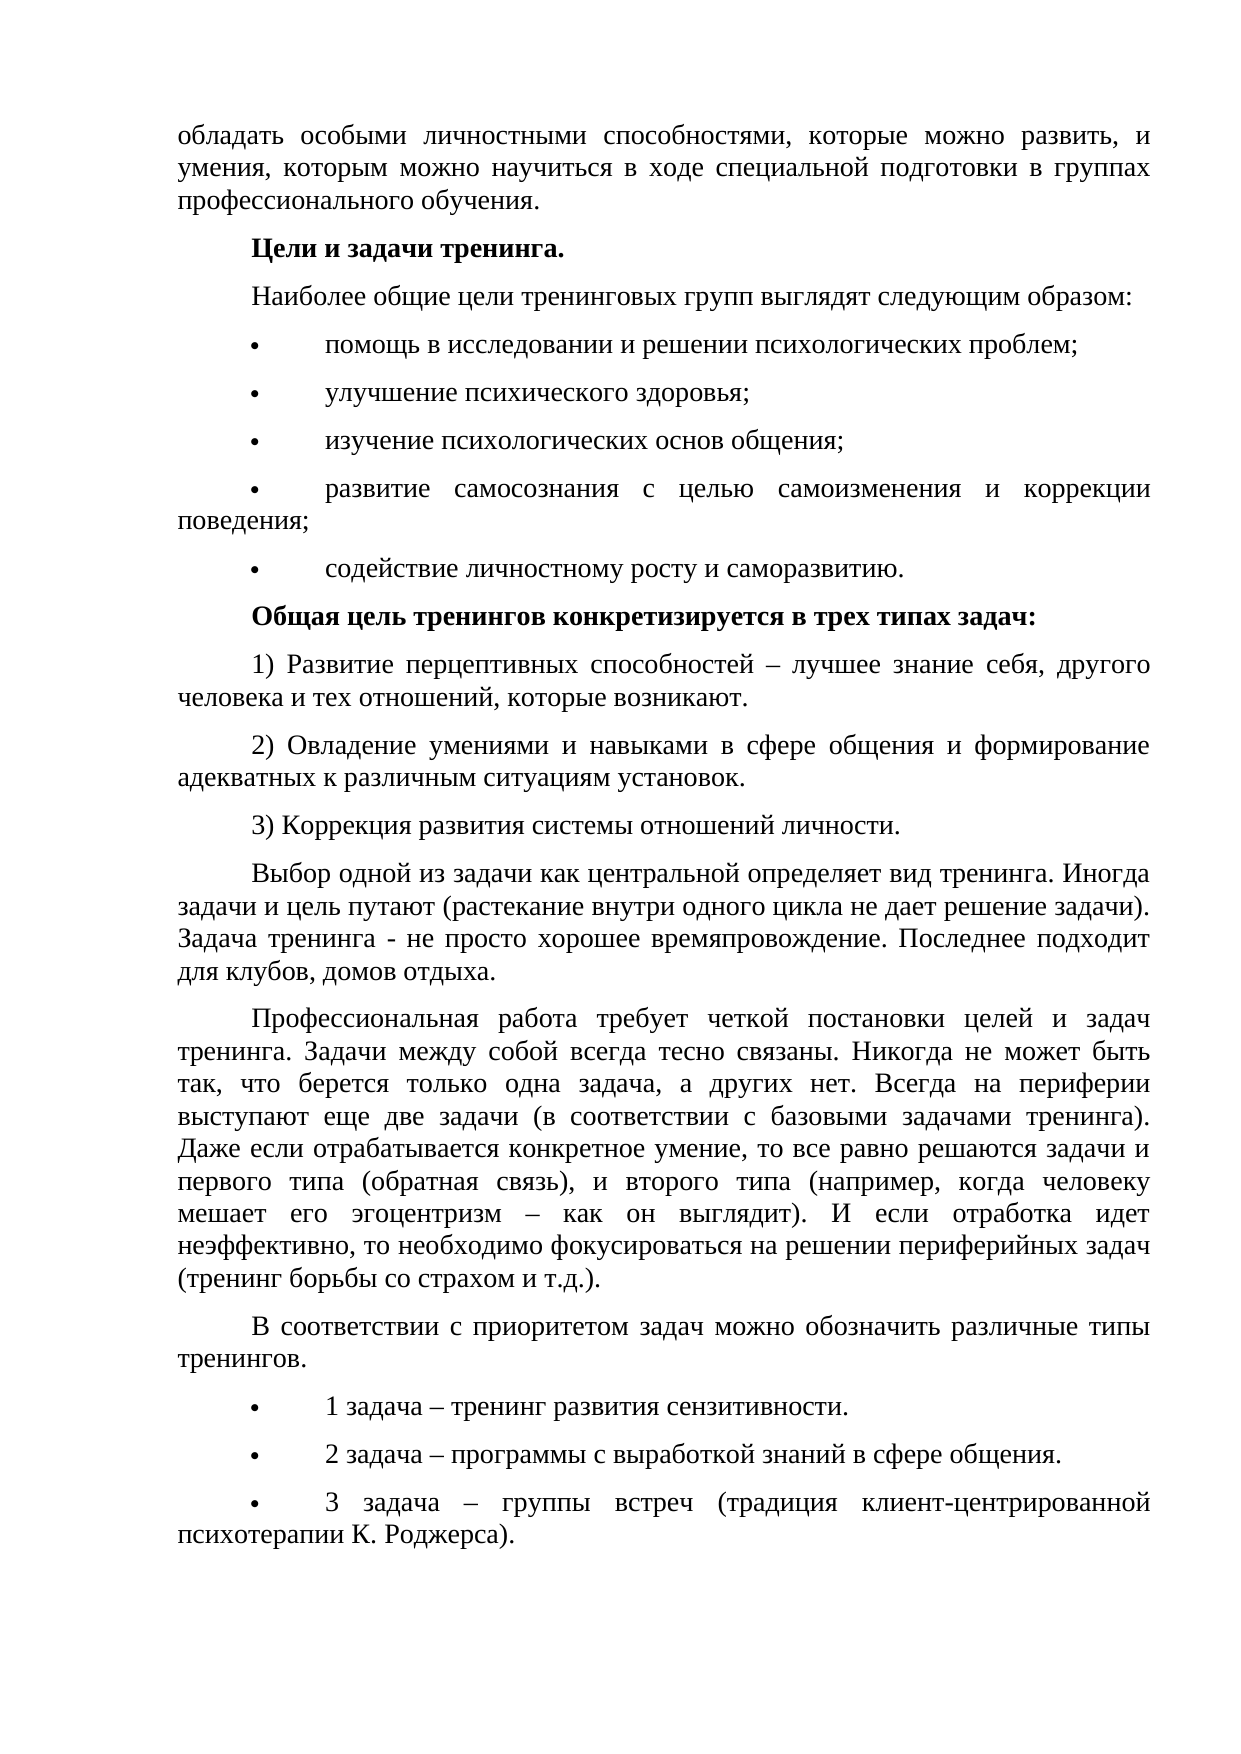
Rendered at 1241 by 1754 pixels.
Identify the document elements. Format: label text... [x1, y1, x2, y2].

list помощь в исследовании и решении психологических проблем; [177, 327, 1152, 359]
text Наиболее общие цели тренинговых групп выглядят следующим образом: [177, 279, 1152, 311]
text 1) Развитие перцептивных способностей – лучшее знание себя, другого человека и тех отношений, которые возникают. [177, 647, 1152, 712]
list 3 задача – группы встреч (традиция клиент-центрированной психотерапии К. Роджерса). [177, 1485, 1152, 1550]
list развитие самосознания с целью самоизменения и коррекции поведения; [177, 471, 1152, 536]
text Выбор одной из задачи как центральной определяет вид тренинга. Иногда задачи и цель путают (растекание внутри одного цикла не дает решение задачи). Задача тренинга - не просто хорошее времяпровождение. Последнее подходит для клубов, домов отдыха. [177, 856, 1152, 986]
text Профессиональная работа требует четкой постановки целей и задач тренинга. Задачи между собой всегда тесно связаны. Никогда не может быть так, что берется только одна задача, а других нет. Всегда на периферии выступают еще две задачи (в соответствии с базовыми задачами тренинга). Даже если отрабатывается конкретное умение, то все равно решаются задачи и первого типа (обратная связь), и второго типа (например, когда человеку мешает его эгоцентризм – как он выглядит). И если отработка идет неэффективно, то необходимо фокусироваться на решении периферийных задач (тренинг борьбы со страхом и т.д.). [177, 1002, 1152, 1293]
list улучшение психического здоровья; [177, 375, 1152, 407]
list содействие личностному росту и саморазвитию. [177, 551, 1152, 584]
list 2 задача – программы с выработкой знаний в сфере общения. [177, 1437, 1152, 1469]
list 1 задача – тренинг развития сензитивности. [177, 1389, 1152, 1422]
list изучение психологических основ общения; [177, 423, 1152, 455]
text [177, 118, 1152, 215]
text В соответствии с приоритетом задач можно обозначить различные типы тренингов. [177, 1309, 1152, 1373]
text 3) Коррекция развития системы отношений личности. [177, 808, 1152, 841]
text 2) Овладение умениями и навыками в сфере общения и формирование адекватных к различным ситуациям установок. [177, 728, 1152, 793]
text Общая цель тренингов конкретизируется в трех типах задач: [177, 599, 1152, 632]
text Цели и задачи тренинга. [177, 231, 1152, 263]
